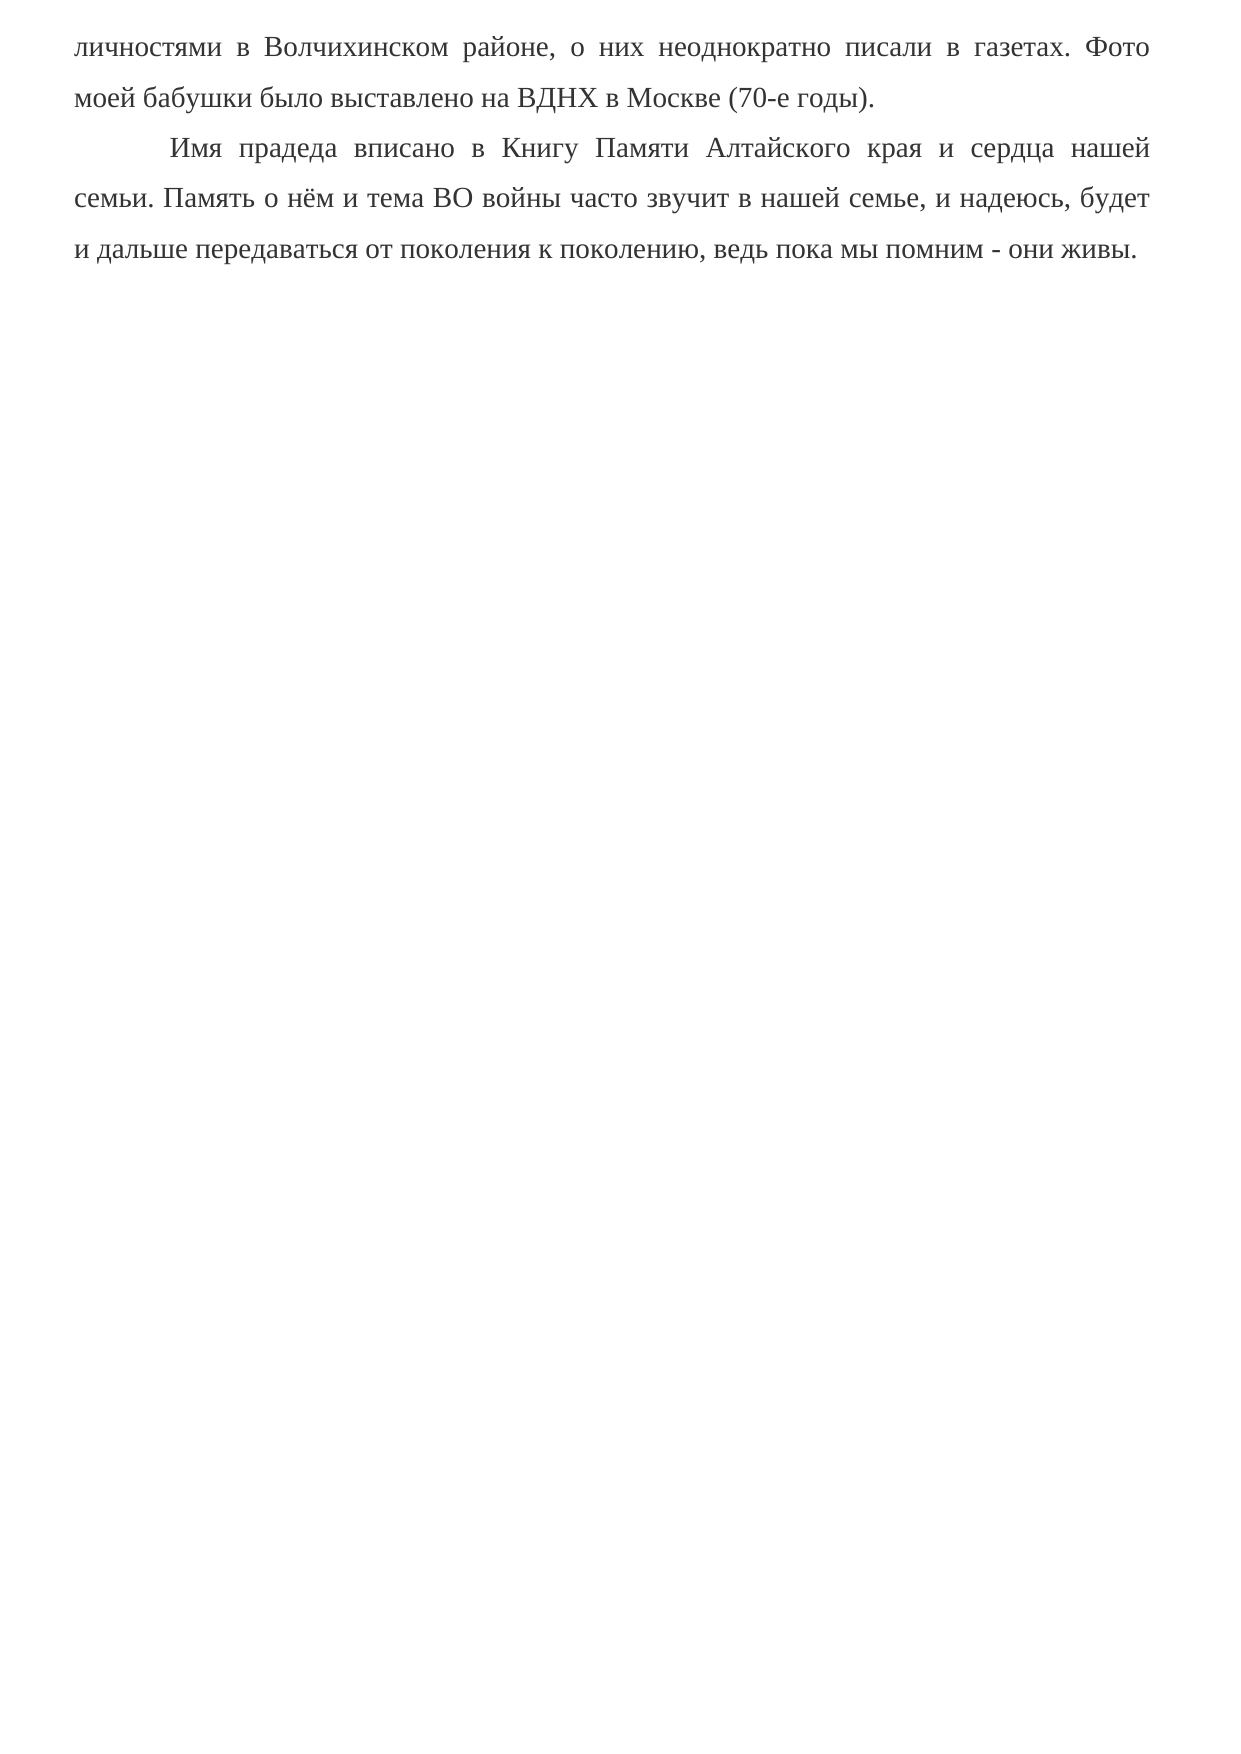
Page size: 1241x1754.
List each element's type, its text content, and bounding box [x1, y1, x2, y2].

text Имя прадеда вписано в Книгу Памяти Алтайского края и сердца нашей семьи. Память о нём и тема ВО войны часто звучит в нашей семье, и надеюсь, будет и дальше передаваться от поколения к поколению, ведь пока мы помним - они живы. [74, 130, 1152, 264]
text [74, 29, 1152, 113]
